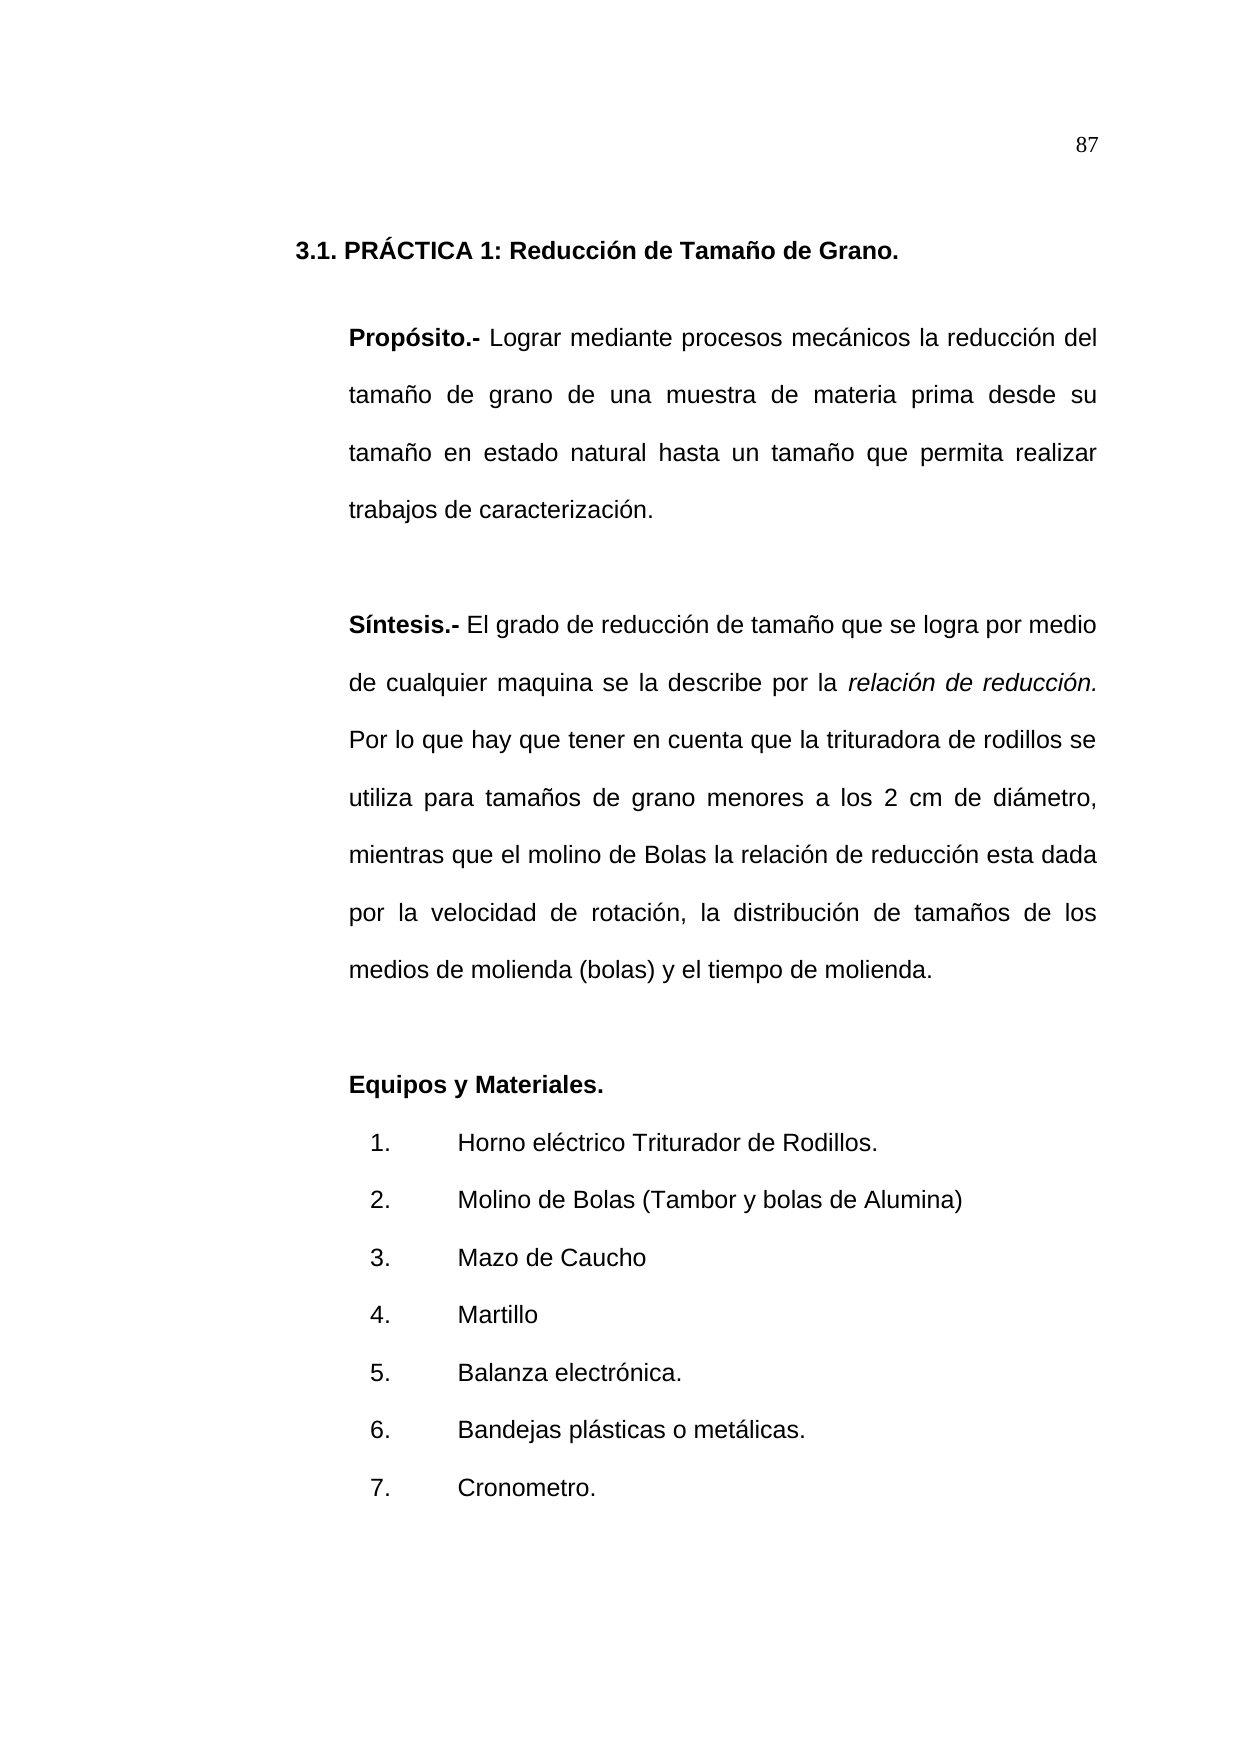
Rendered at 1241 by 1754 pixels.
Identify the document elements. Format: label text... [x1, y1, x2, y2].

text Propósito.- Lograr mediante procesos mecánicos la reducción del tamaño de grano de una muestra de materia prima desde su tamaño en estado natural hasta un tamaño que permita realizar trabajos de caracterización. [348, 322, 1098, 524]
list Molino de Bolas (Tambor y bolas de Alumina) [348, 1185, 1098, 1214]
text Equipos y Materiales. [348, 1070, 1098, 1099]
list Balanza electrónica. [348, 1357, 1098, 1386]
text 3.1. PRÁCTICA 1: Reducción de Tamaño de Grano. [295, 236, 1098, 265]
list Bandejas plásticas o metálicas. [348, 1415, 1098, 1444]
list Cronometro. [348, 1472, 1098, 1501]
list Mazo de Caucho [348, 1242, 1098, 1271]
list Horno eléctrico Triturador de Rodillos. [348, 1127, 1098, 1156]
list Martillo [348, 1300, 1098, 1329]
text Síntesis.- El grado de reducción de tamaño que se logra por medio de cualquier maquina se la describe por la relación de reducción. Por lo que hay que tener en cuenta que la trituradora de rodillos se utiliza para tamaños de grano menores a los 2 cm de diámetro, mientras que el molino de Bolas la relación de reducción esta dada por la velocidad de rotación, la distribución de tamaños de los medios de molienda (bolas) y el tiempo de molienda. [348, 610, 1098, 984]
